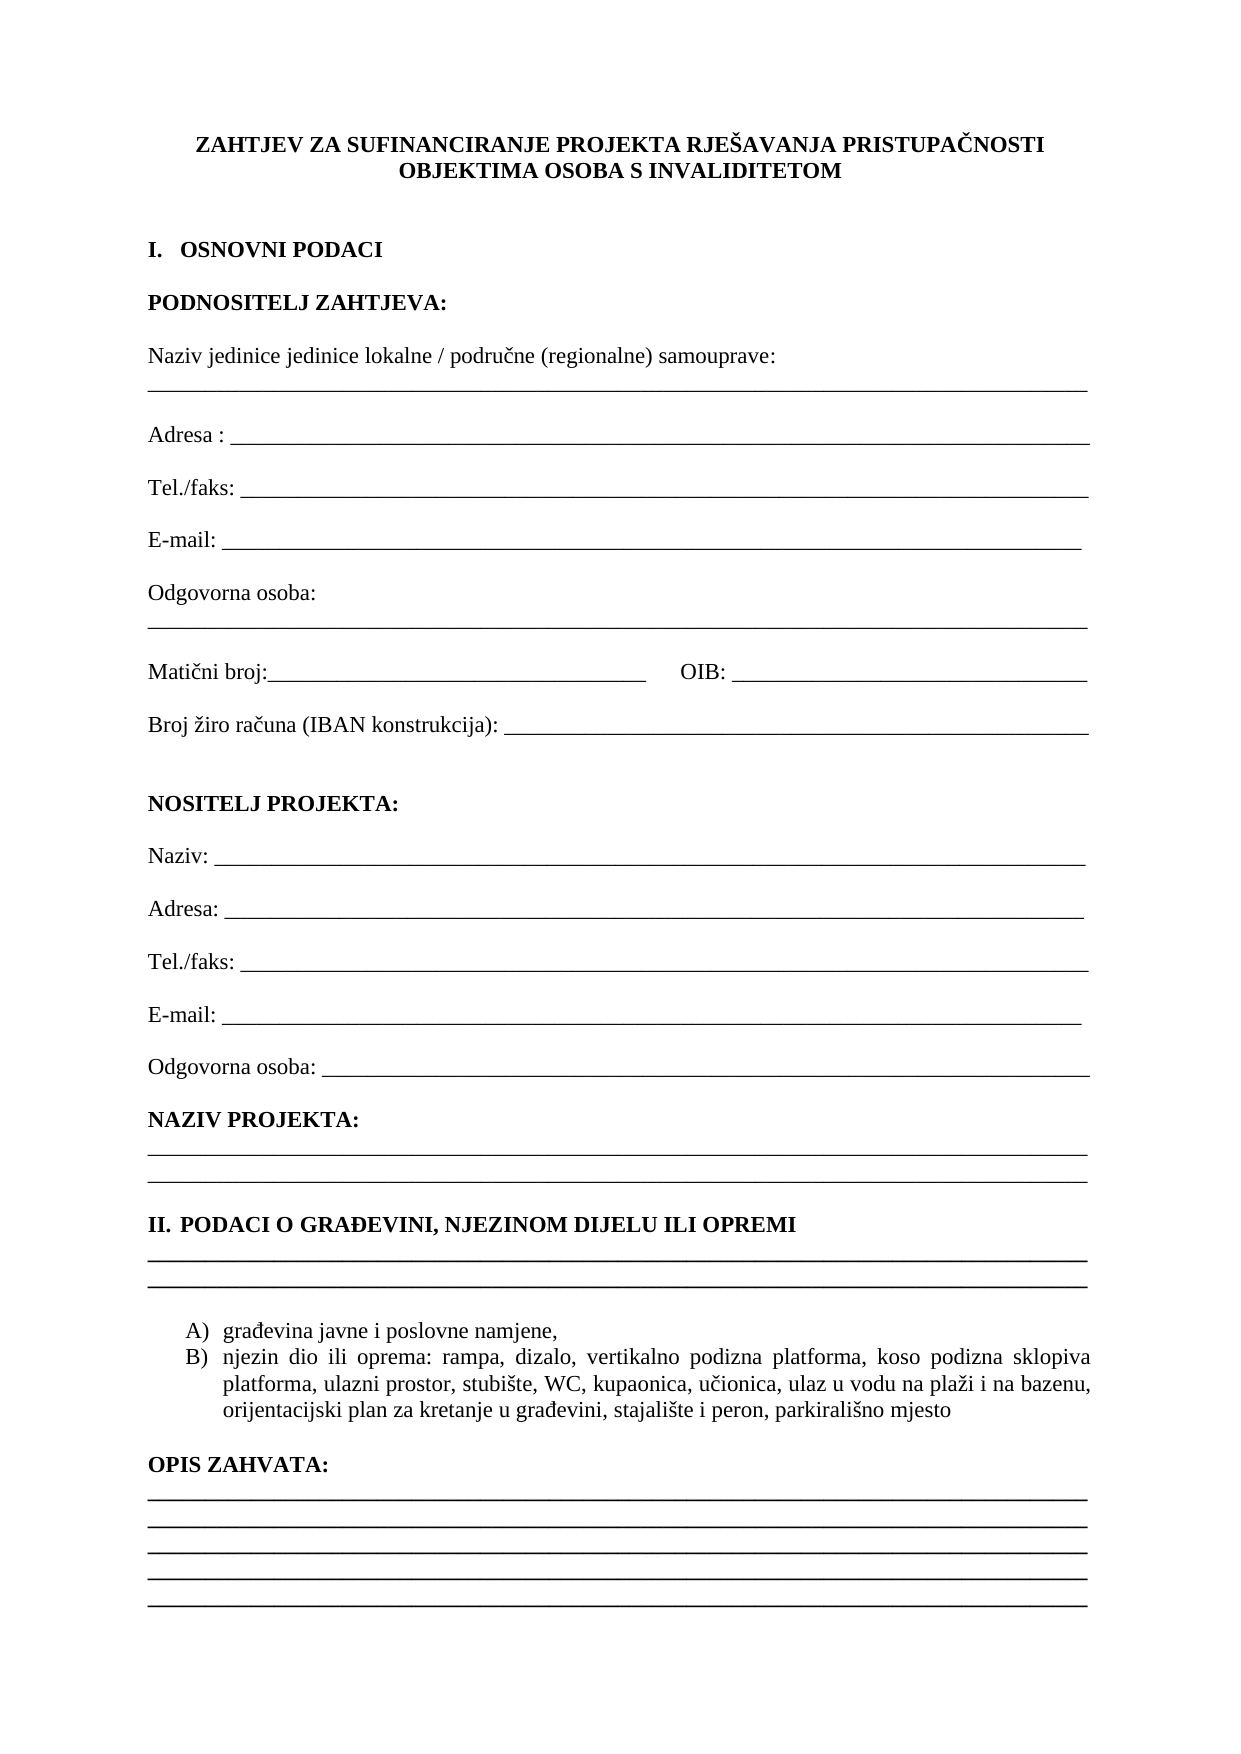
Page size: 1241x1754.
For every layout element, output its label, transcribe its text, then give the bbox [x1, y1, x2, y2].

text E-mail: ___________________________________________________________________________ [148, 526, 1092, 553]
text Tel./faks: __________________________________________________________________________ [148, 474, 1092, 500]
list njezin dio ili oprema: rampa, dizalo, vertikalno podizna platforma, koso podizna sklopiva platforma, ulazni prostor, stubište, WC, kupaonica, učionica, ulaz u vodu na plaži i na bazenu, orijentacijski plan za kretanje u građevini, stajalište i peron, parkirališno mjesto [185, 1343, 1092, 1422]
text Odgovorna osoba: ___________________________________________________________________ [148, 1053, 1092, 1080]
text Broj žiro računa (IBAN konstrukcija): ___________________________________________________ [148, 711, 1092, 737]
text Naziv jedinice jedinice lokalne / područne (regionalne) samouprave: __________________________________________________________________________________ [148, 342, 1092, 394]
text OPIS ZAHVATA: [148, 1451, 1092, 1477]
text Tel./faks: __________________________________________________________________________ [148, 948, 1092, 974]
text __________________________________________________________________________________________________________________________________________________________________________________________________________________________________________________________________________________________________________________________________________________________________________________________________________________________ [148, 1477, 1092, 1609]
text NOSITELJ PROJEKTA: [148, 790, 1092, 816]
text NAZIV PROJEKTA: __________________________________________________________________________________ [148, 1106, 1092, 1159]
text E-mail: ___________________________________________________________________________ [148, 1001, 1092, 1027]
text Naziv: ____________________________________________________________________________ [148, 843, 1092, 869]
text Adresa : ___________________________________________________________________________ [148, 421, 1092, 447]
text __________________________________________________________________________________ [148, 1159, 1092, 1185]
list OSNOVNI PODACI [148, 236, 1092, 263]
text ____________________________________________________________________________________________________________________________________________________________________ [148, 1238, 1092, 1291]
list PODACI O GRAĐEVINI, NJEZINOM DIJELU ILI OPREMI [148, 1212, 1092, 1238]
text Matični broj:_________________________________ OIB: _______________________________ [148, 658, 1092, 684]
list građevina javne i poslovne namjene, [185, 1317, 1092, 1343]
text Adresa: ___________________________________________________________________________ [148, 895, 1092, 922]
subtitle ZAHTJEV ZA SUFINANCIRANJE PROJEKTA RJEŠAVANJA PRISTUPAČNOSTI OBJEKTIMA OSOBA S INVALIDITETOM [148, 131, 1092, 184]
text Odgovorna osoba: __________________________________________________________________________________ [148, 579, 1092, 632]
text PODNOSITELJ ZAHTJEVA: [148, 289, 1092, 316]
